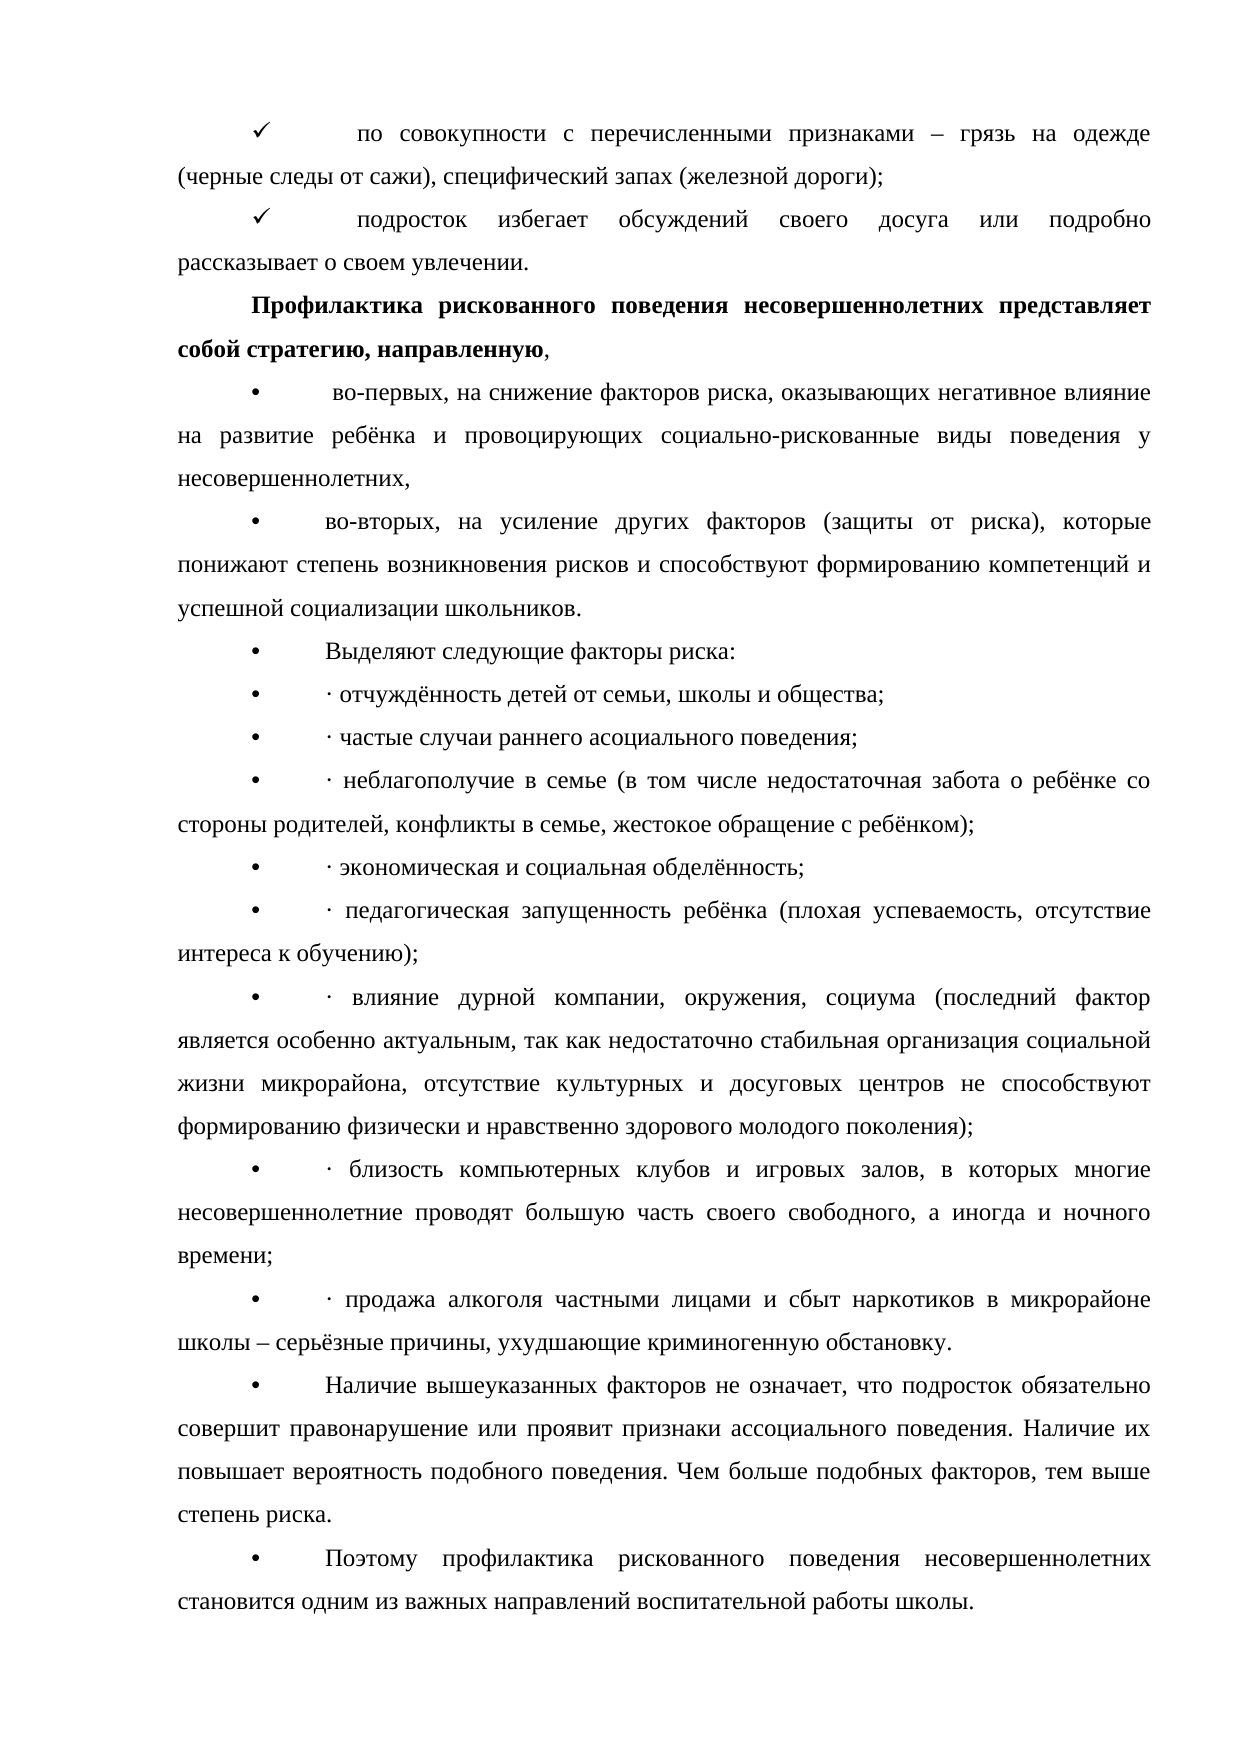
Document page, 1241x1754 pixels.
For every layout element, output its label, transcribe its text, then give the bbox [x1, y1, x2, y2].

list Выделяют следующие факторы риска: [177, 636, 1152, 665]
list по совокупности с перечисленными признаками – грязь на одежде (черные следы от сажи), специфический запах (железной дороги); [177, 118, 1152, 190]
list подросток избегает обсуждений своего досуга или подробно рассказывает о своем увлечении. [177, 204, 1152, 276]
list Поэтому профилактика рискованного поведения несовершеннолетних становится одним из важных направлений воспитательной работы школы. [177, 1542, 1152, 1614]
list · педагогическая запущенность ребёнка (плохая успеваемость, отсутствие интереса к обучению); [177, 895, 1152, 967]
text Профилактика рискованного поведения несовершеннолетних представляет собой стратегию, направленную, [177, 291, 1152, 362]
list · продажа алкоголя частными лицами и сбыт наркотиков в микрорайоне школы – серьёзные причины, ухудшающие криминогенную обстановку. [177, 1283, 1152, 1356]
list · близость компьютерных клубов и игровых залов, в которых многие несовершеннолетние проводят большую часть своего свободного, а иногда и ночного времени; [177, 1154, 1152, 1269]
list во-вторых, на усиление других факторов (защиты от риска), которые понижают степень возникновения рисков и способствуют формированию компетенций и успешной социализации школьников. [177, 506, 1152, 621]
list · отчуждённость детей от семьи, школы и общества; [177, 679, 1152, 708]
list · неблагополучие в семье (в том числе недостаточная забота о ребёнке со стороны родителей, конфликты в семье, жестокое обращение с ребёнком); [177, 766, 1152, 837]
list · влияние дурной компании, окружения, социума (последний фактор является особенно актуальным, так как недостаточно стабильная организация социальной жизни микрорайона, отсутствие культурных и досуговых центров не способствуют формированию физически и нравственно здорового молодого поколения); [177, 981, 1152, 1140]
list · экономическая и социальная обделённость; [177, 852, 1152, 881]
list во-первых, на снижение факторов риска, оказывающих негативное влияние на развитие ребёнка и провоцирующих социально-рискованные виды поведения у несовершеннолетних, [177, 377, 1152, 492]
list Наличие вышеуказанных факторов не означает, что подросток обязательно совершит правонарушение или проявит признаки ассоциального поведения. Наличие их повышает вероятность подобного поведения. Чем больше подобных факторов, тем выше степень риска. [177, 1370, 1152, 1528]
list · частые случаи раннего асоциального поведения; [177, 722, 1152, 751]
